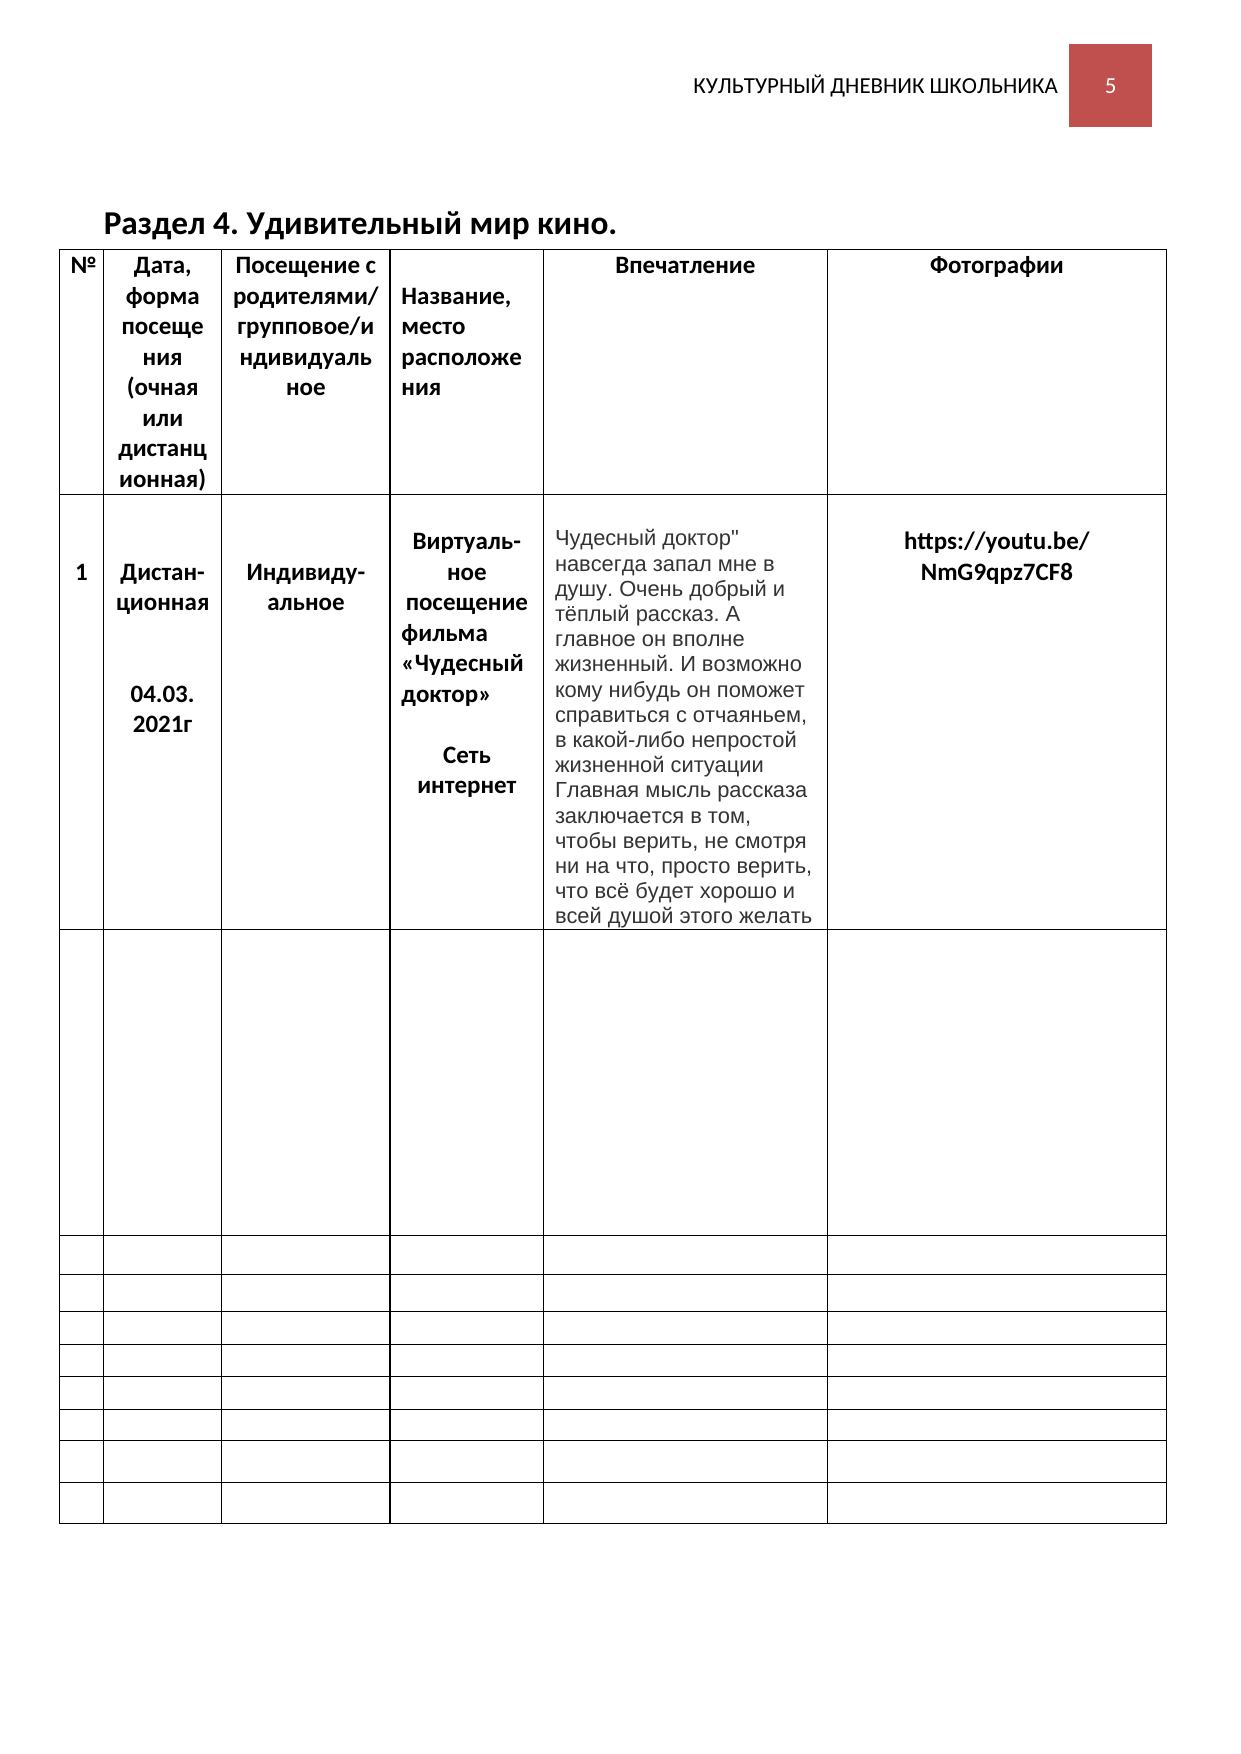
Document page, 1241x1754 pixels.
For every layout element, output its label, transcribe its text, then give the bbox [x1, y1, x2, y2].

table_cell [60, 1236, 103, 1274]
table_cell [222, 1483, 389, 1523]
table_cell [222, 1410, 389, 1440]
table_cell [828, 1236, 1166, 1274]
table_cell [104, 930, 221, 1235]
table_cell [391, 1483, 543, 1523]
table_cell Виртуаль-ное посещение фильма «Чудесный доктор» Сеть интернет [391, 495, 543, 928]
table_cell [391, 1377, 543, 1409]
table_cell [104, 1483, 221, 1523]
table_cell [60, 1275, 103, 1311]
table_cell [544, 1483, 827, 1523]
table_cell [544, 1275, 827, 1311]
table_header № [60, 250, 103, 494]
table_cell [828, 1345, 1166, 1376]
table_cell [60, 1410, 103, 1440]
table_cell 1 [60, 495, 103, 928]
table_header Название, место расположения [391, 250, 543, 494]
table_cell [828, 1483, 1166, 1523]
table_cell [104, 1377, 221, 1409]
table_cell [60, 1345, 103, 1376]
table_cell [391, 1275, 543, 1311]
table_header Посещение с родителями/групповое/индивидуальное [222, 250, 389, 494]
table_cell [222, 930, 389, 1235]
table_cell [60, 930, 103, 1235]
table_header Впечатление [544, 250, 827, 494]
table_cell [60, 1483, 103, 1523]
table_cell Чудесный доктор" навсегда запал мне в душу. Очень добрый и тёплый рассказ. А главное он вполне жизненный. И возможно кому нибудь он поможет справиться с отчаяньем, в какой-либо непростой жизненной ситуации Главная мысль рассказа заключается в том, чтобы верить, не смотря ни на что, просто верить, что всё будет хорошо и всей душой этого желать [544, 495, 827, 928]
text Раздел 4. Удивительный мир кино. [103, 202, 1152, 242]
table_cell [544, 1410, 827, 1440]
table_cell [391, 1236, 543, 1274]
table_cell [104, 1441, 221, 1482]
table_cell [828, 1377, 1166, 1409]
table_cell [544, 1441, 827, 1482]
table_cell [60, 1377, 103, 1409]
table_cell [104, 1410, 221, 1440]
table_cell [60, 1441, 103, 1482]
table_cell [828, 1275, 1166, 1311]
table_cell [222, 1345, 389, 1376]
table_cell [828, 1410, 1166, 1440]
table_cell [544, 1377, 827, 1409]
table_cell [222, 1275, 389, 1311]
table_cell [104, 1345, 221, 1376]
table_cell [391, 930, 543, 1235]
table_cell [828, 930, 1166, 1235]
table_cell [222, 1312, 389, 1344]
table_cell [544, 1312, 827, 1344]
table_header Дата, форма посещения (очная или дистанционная) [104, 250, 221, 494]
table_cell [222, 1441, 389, 1482]
table_cell [222, 1377, 389, 1409]
table_cell [222, 1236, 389, 1274]
table_cell [60, 1312, 103, 1344]
table_cell [391, 1345, 543, 1376]
table_cell [544, 1345, 827, 1376]
table_cell [104, 1236, 221, 1274]
table_cell [828, 1441, 1166, 1482]
table_cell [104, 1312, 221, 1344]
table_cell [104, 1275, 221, 1311]
table_cell [544, 1236, 827, 1274]
table_cell Индивиду-альное [222, 495, 389, 928]
table_cell Дистан-ционная 04.03. 2021г [104, 495, 221, 928]
table_cell [828, 1312, 1166, 1344]
table_cell https://youtu.be/NmG9qpz7CF8 [828, 495, 1166, 928]
table_cell [391, 1312, 543, 1344]
table_cell [391, 1441, 543, 1482]
table_cell [391, 1410, 543, 1440]
table_cell [544, 930, 827, 1235]
table_header Фотографии [828, 250, 1166, 494]
